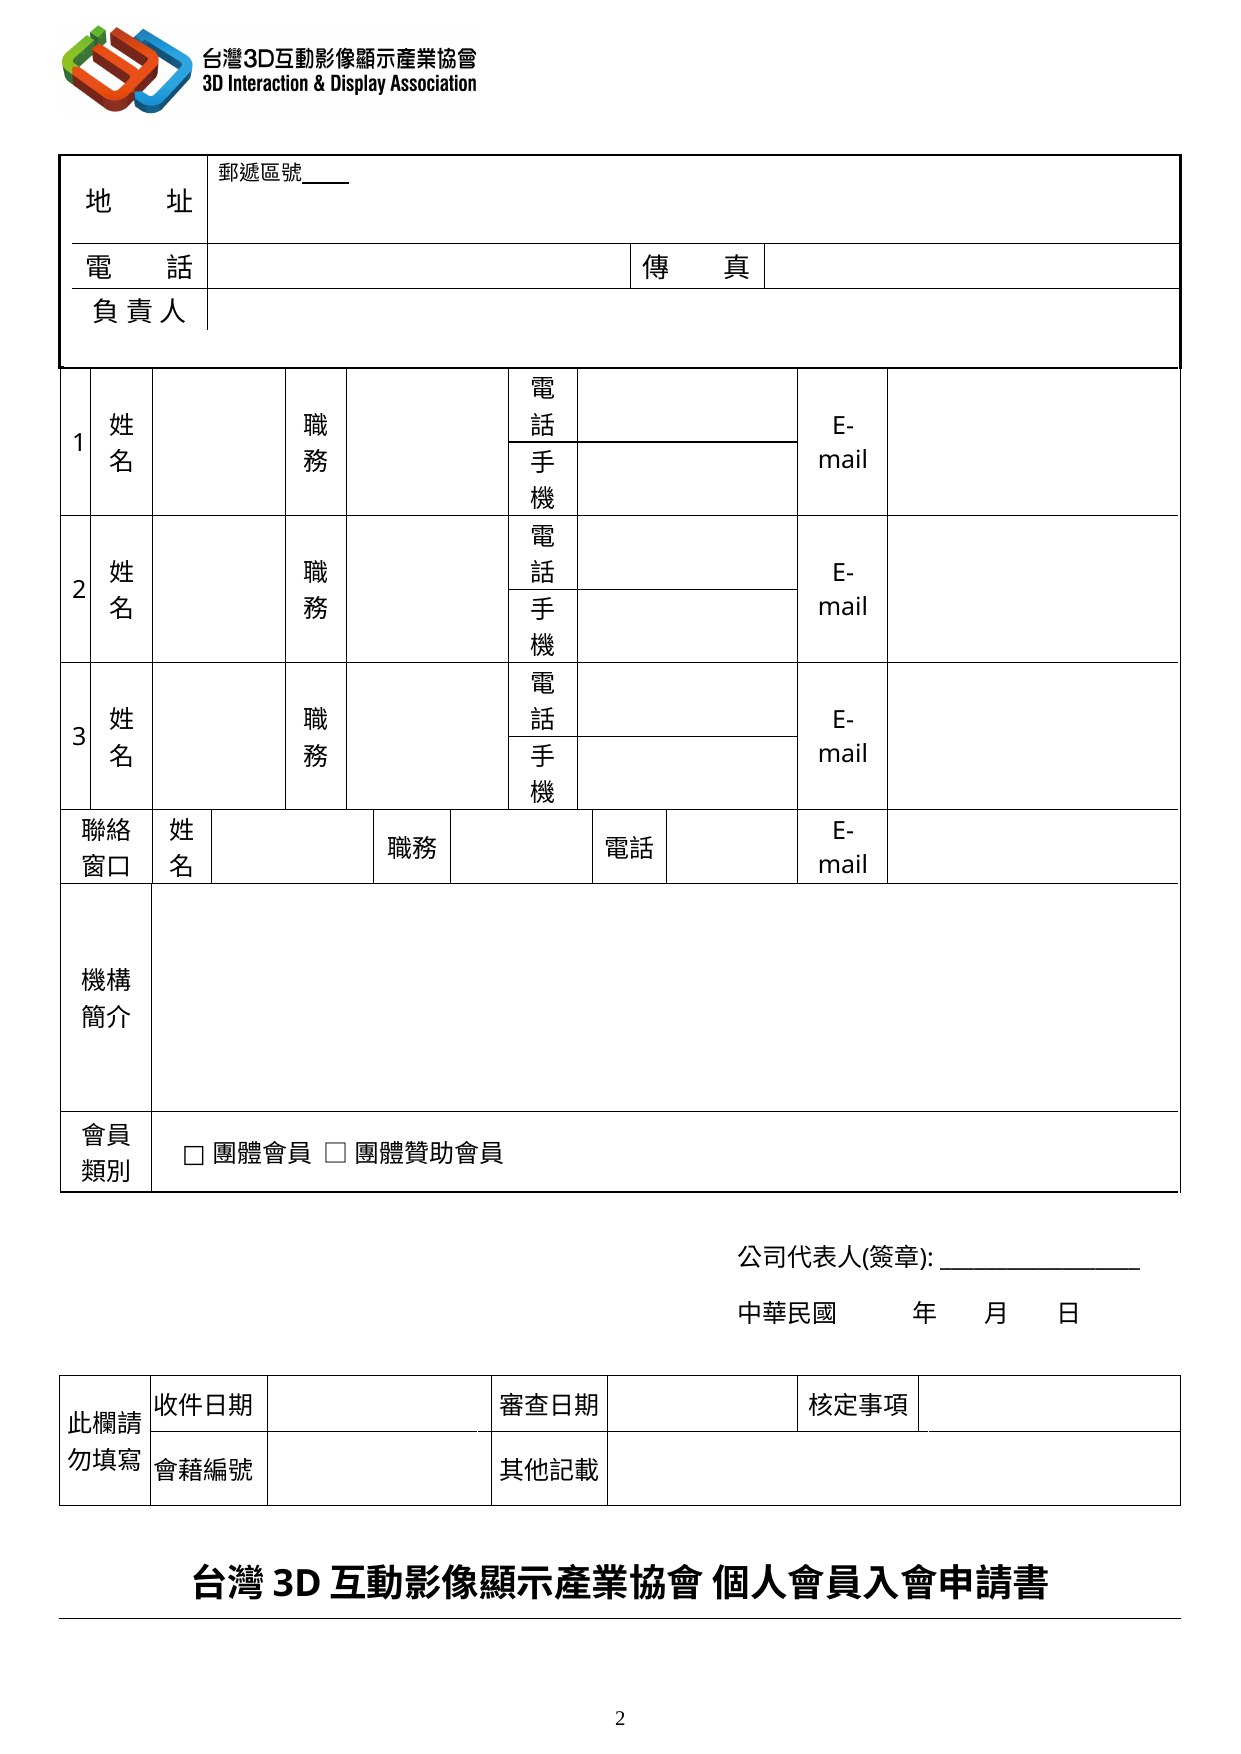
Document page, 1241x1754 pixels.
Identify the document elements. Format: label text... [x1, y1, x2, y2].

table_cell E-mail [798, 516, 887, 662]
table_cell [578, 443, 797, 515]
table_cell 聯絡 窗口 [61, 810, 152, 883]
table_cell [608, 1432, 1180, 1504]
table_cell 電話 [509, 369, 577, 441]
table_cell [888, 367, 1180, 515]
table_cell 職務 [286, 369, 346, 515]
table_cell [578, 516, 797, 588]
table_cell 姓名 [91, 369, 152, 515]
table_cell 手機 [509, 443, 577, 515]
table_cell [578, 369, 797, 441]
table_cell [61, 156, 1179, 367]
table_cell 3 [61, 663, 90, 809]
table_cell 姓名 [153, 810, 211, 883]
table_cell 會藉編號 [151, 1432, 267, 1504]
table_cell 職務 [374, 810, 450, 883]
table_header 此欄請 勿填寫 [60, 1376, 150, 1504]
table_cell 姓名 [91, 663, 152, 809]
table_cell [347, 663, 508, 809]
table_cell 職務 [286, 516, 346, 662]
table_cell 其他記載 [492, 1432, 607, 1504]
table_cell [212, 810, 373, 883]
table_cell 公司代表人(簽章): __________________ 中華民國 年 月 日 [61, 1191, 1180, 1337]
table_header 收件日期 [151, 1376, 267, 1431]
table_cell [888, 515, 1180, 662]
table_cell E-mail [798, 369, 887, 515]
table_cell [578, 663, 797, 736]
table_cell 姓名 [91, 516, 152, 662]
table_cell [268, 1432, 477, 1504]
table_cell E-mail [798, 810, 887, 883]
table_cell [667, 810, 797, 883]
table_cell [578, 590, 797, 662]
table_header [608, 1376, 797, 1431]
table_cell [347, 516, 508, 662]
table_cell [478, 1432, 491, 1504]
table_cell [888, 662, 1180, 809]
table_header 核定事項 [798, 1376, 918, 1431]
table_header 審查日期 [492, 1376, 607, 1431]
table_cell 會員 類別 [61, 1112, 151, 1191]
table_cell □ 團體會員 □ 團體贊助會員 [152, 1111, 1180, 1191]
table_cell [578, 737, 797, 809]
table_cell 手機 [509, 737, 577, 809]
table_cell [152, 883, 1180, 1111]
table_cell [347, 369, 508, 515]
table_cell [153, 369, 285, 515]
table_cell 電話 [509, 663, 577, 736]
table_header [268, 1376, 477, 1431]
table_cell [888, 809, 1180, 883]
table_cell 電話 [593, 810, 666, 883]
picture [59, 23, 481, 115]
table_cell 2 [61, 516, 90, 662]
table_header [919, 1376, 928, 1431]
table_cell 電話 [509, 516, 577, 588]
table_cell 職務 [286, 663, 346, 809]
table_cell [153, 663, 285, 809]
table_cell 機構 簡介 [61, 884, 151, 1111]
table_header 台灣3D互動影像顯示產業協會 個人會員入會申請書 [59, 1543, 1181, 1618]
table_cell E-mail [798, 663, 887, 809]
table_cell [451, 810, 592, 883]
table_cell [153, 516, 285, 662]
table_cell 1 [61, 369, 90, 515]
table_header [929, 1376, 1180, 1431]
table_header [478, 1376, 491, 1431]
table_cell 手機 [509, 590, 577, 662]
